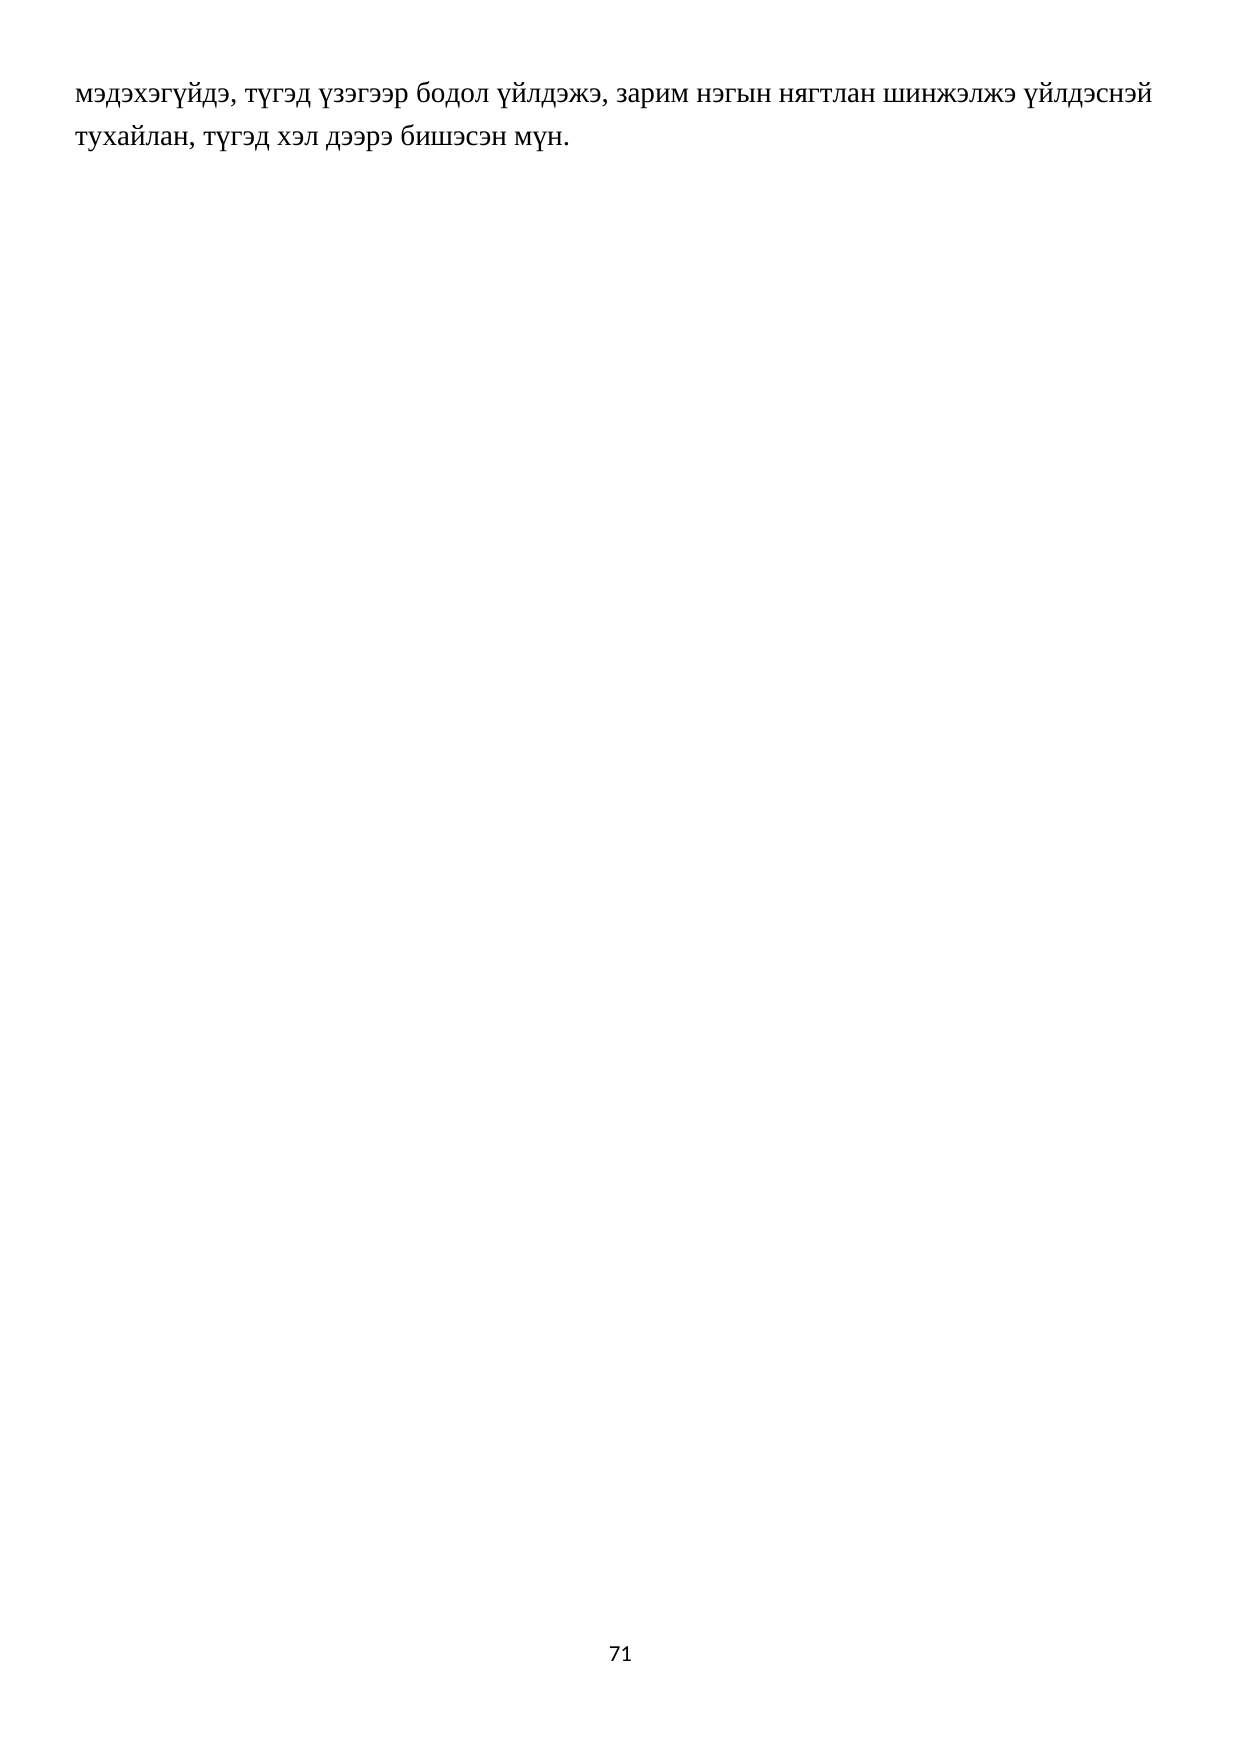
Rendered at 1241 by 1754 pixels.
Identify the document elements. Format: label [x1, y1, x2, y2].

text [75, 75, 1165, 154]
